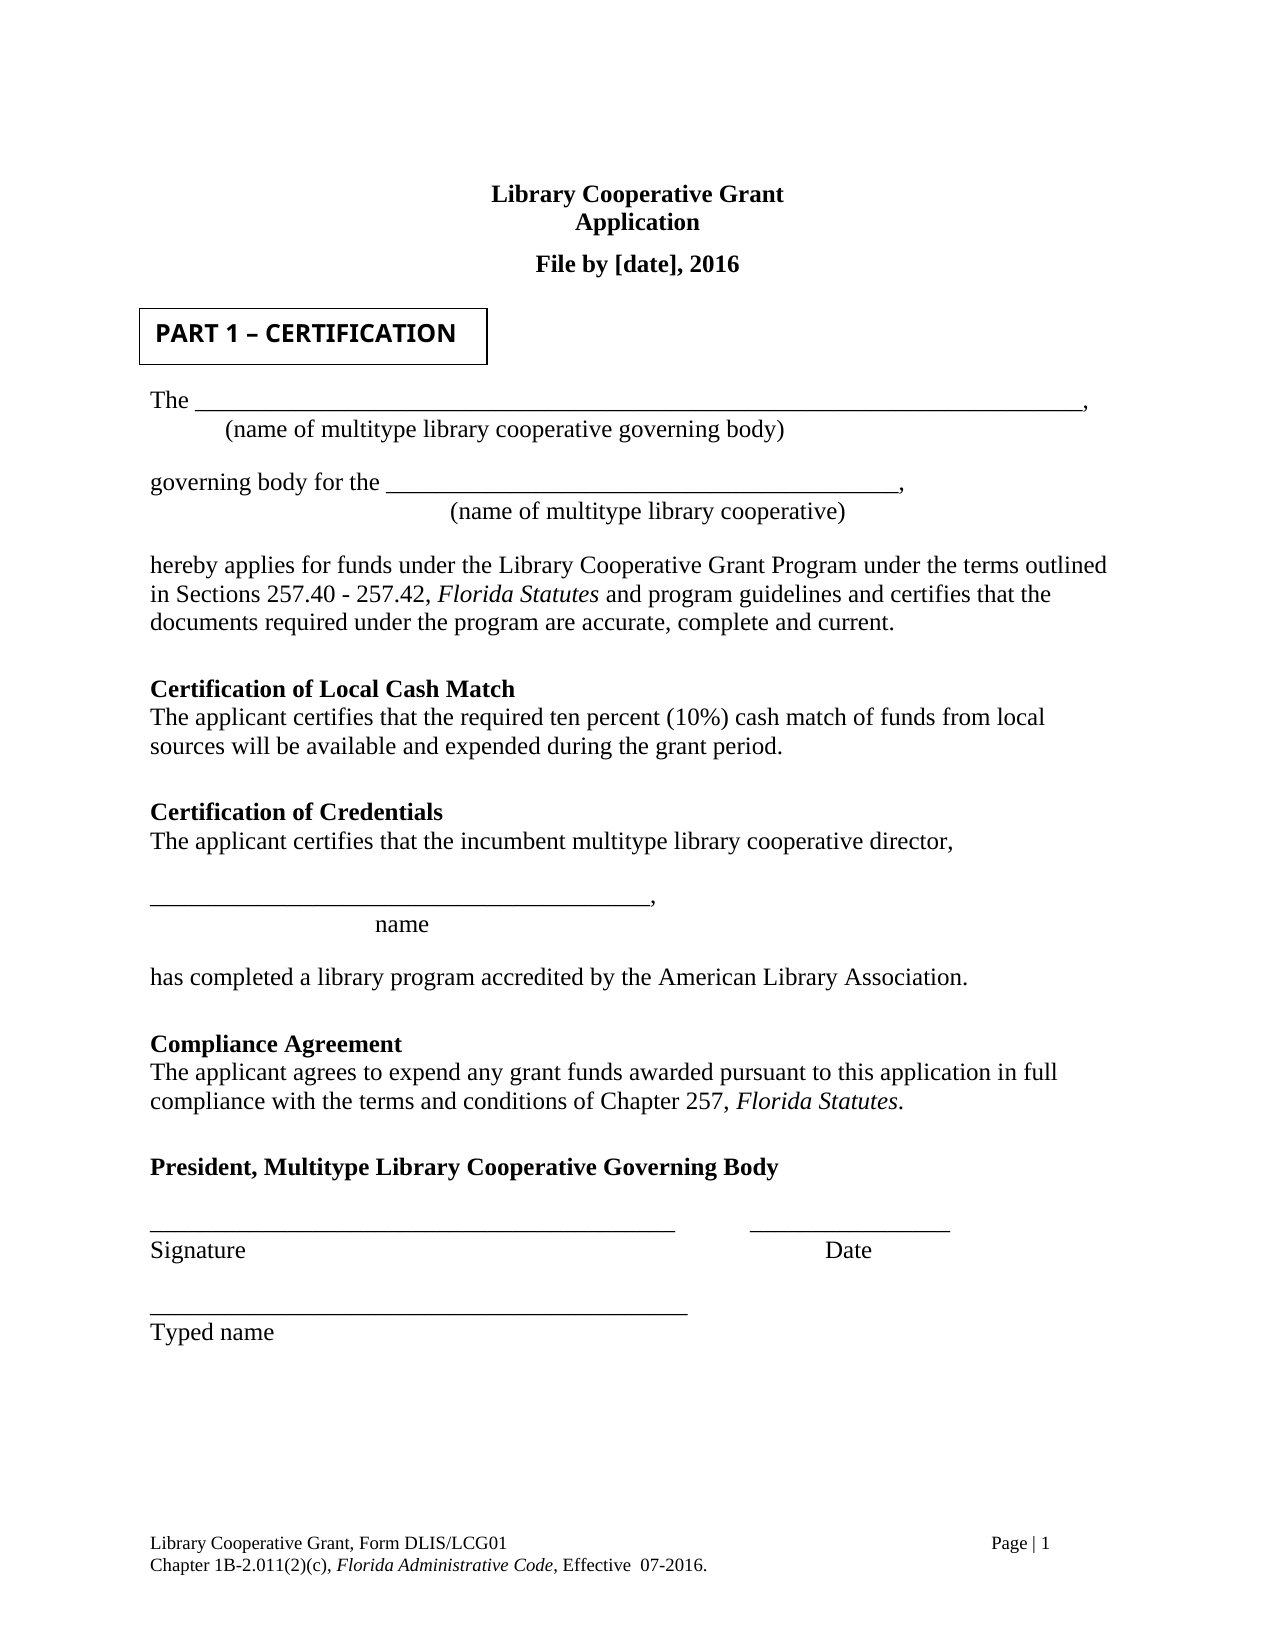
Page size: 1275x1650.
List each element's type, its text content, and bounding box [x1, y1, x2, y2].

text File by [date], 2016 [150, 249, 1125, 277]
text Certification of Credentials [150, 797, 1125, 826]
text President, Multitype Library Cooperative Governing Body [150, 1152, 1125, 1181]
subtitle Application [150, 207, 1125, 236]
text The _______________________________________________________________________, [150, 385, 1125, 414]
text ________________________________________, [150, 880, 1125, 909]
text hereby applies for funds under the Library Cooperative Grant Program under the terms outlined in Sections 257.40 - 257.42, Florida Statutes and program guidelines and certifies that the documents required under the program are accurate, complete and current. [150, 550, 1125, 636]
text name [150, 909, 1125, 937]
text (name of multitype library cooperative governing body) [150, 414, 1125, 442]
text Compliance Agreement [150, 1029, 1125, 1057]
text (name of multitype library cooperative) [375, 496, 1125, 525]
text has completed a library program accredited by the American Library Association. [150, 962, 1125, 991]
text The applicant certifies that the incumbent multitype library cooperative director, [150, 826, 1125, 855]
text The applicant certifies that the required ten percent (10%) cash match of funds from local sources will be available and expended during the grant period. [150, 702, 1125, 760]
subtitle Library Cooperative Grant [150, 179, 1125, 207]
text Typed name [150, 1317, 1125, 1346]
text governing body for the _________________________________________, [150, 467, 1125, 496]
text Signature Date [150, 1235, 1125, 1264]
text __________________________________________ ________________ [150, 1206, 1125, 1235]
text Certification of Local Cash Match [150, 674, 1125, 702]
text The applicant agrees to expend any grant funds awarded pursuant to this application in full compliance with the terms and conditions of Chapter 257, Florida Statutes. [150, 1057, 1125, 1115]
text ___________________________________________ [150, 1289, 1125, 1317]
